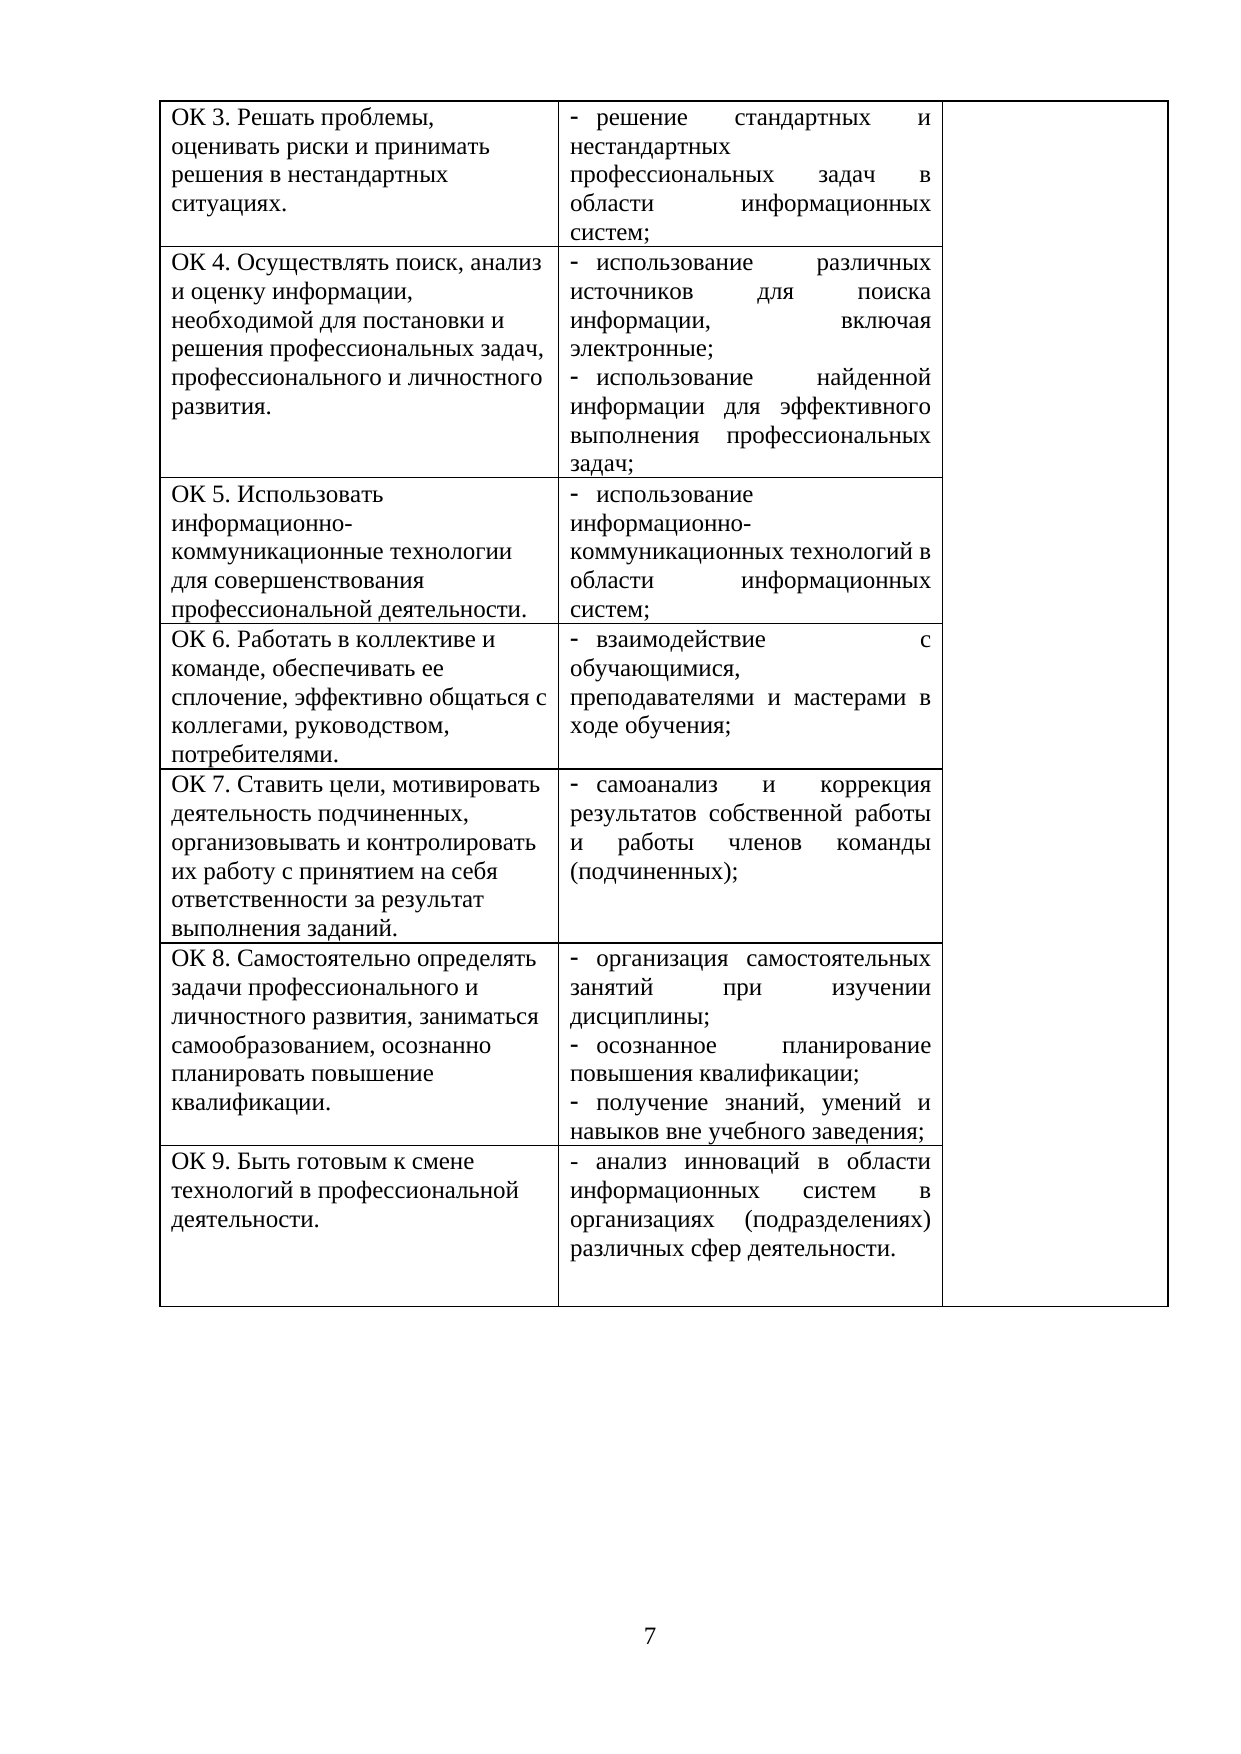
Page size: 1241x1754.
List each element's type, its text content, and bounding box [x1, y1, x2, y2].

table_cell ОК 8. Самостоятельно определять задачи профессионального и личностного развития, заниматься самообразованием, осознанно планировать повышение квалификации. [161, 944, 558, 1145]
table_cell ОК 9. Быть готовым к смене технологий в профессиональной деятельности. [161, 1146, 558, 1306]
table_cell организация самостоятельных занятий при изучении дисциплины; осознанное планирование повышения квалификации; получение знаний, умений и навыков вне учебного заведения; [559, 944, 942, 1145]
table_cell самоанализ и коррекция результатов собственной работы и работы членов команды (подчиненных); [559, 770, 942, 942]
table_cell - анализ инноваций в области информационных систем в организациях (подразделениях) различных сфер деятельности. [559, 1146, 942, 1306]
table_cell ОК 6. Работать в коллективе и команде, обеспечивать ее сплочение, эффективно общаться с коллегами, руководством, потребителями. [161, 624, 558, 768]
table_cell ОК 7. Ставить цели, мотивировать деятельность подчиненных, организовывать и контролировать их работу с принятием на себя ответственности за результат выполнения заданий. [161, 770, 558, 942]
table_cell использование различных источников для поиска информации, включая электронные; использование найденной информации для эффективного выполнения профессиональных задач; [559, 247, 942, 477]
table_cell ОК 4. Осуществлять поиск, анализ и оценку информации, необходимой для постановки и решения профессиональных задач, профессионального и личностного развития. [161, 247, 558, 477]
table_cell взаимодействие с обучающимися, преподавателями и мастерами в ходе обучения; [559, 624, 942, 768]
table_cell решение стандартных и нестандартных профессиональных задач в области информационных систем; [559, 102, 942, 246]
table_cell ОК 3. Решать проблемы, оценивать риски и принимать решения в нестандартных ситуациях. [161, 102, 558, 246]
table_cell ОК 5. Использовать информационно-коммуникационные технологии для совершенствования профессиональной деятельности. [161, 478, 558, 623]
table_cell использование информационно-коммуникационных технологий в области информационных систем; [559, 478, 942, 623]
